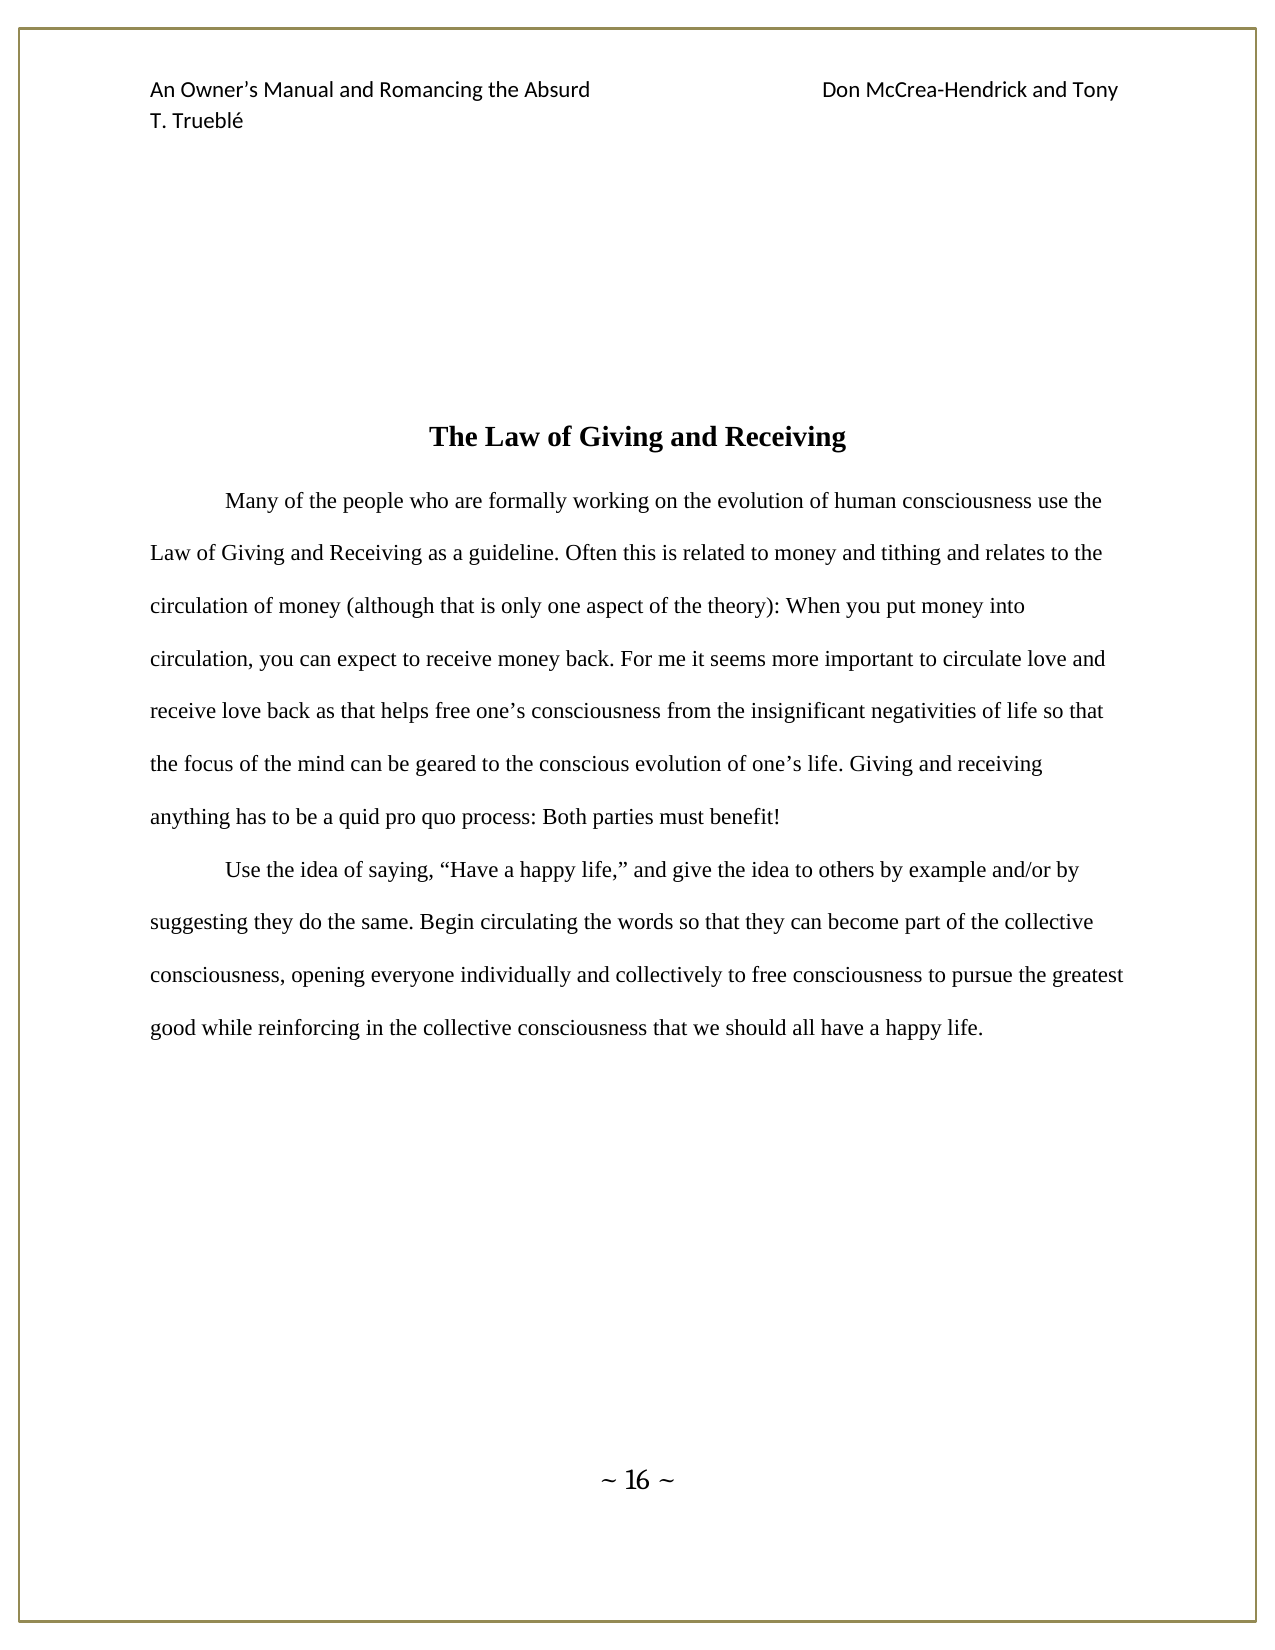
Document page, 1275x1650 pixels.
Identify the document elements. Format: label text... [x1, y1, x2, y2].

text Many of the people who are formally working on the evolution of human consciousness use the Law of Giving and Receiving as a guideline. Often this is related to money and tithing and relates to the circulation of money (although that is only one aspect of the theory): When you put money into circulation, you can expect to receive money back. For me it seems more important to circulate love and receive love back as that helps free one’s consciousness from the insignificant negativities of life so that the focus of the mind can be geared to the conscious evolution of one’s life. Giving and receiving anything has to be a quid pro quo process: Both parties must benefit! [150, 487, 1125, 829]
text Use the idea of saying, “Have a happy life,” and give the idea to others by example and/or by suggesting they do the same. Begin circulating the words so that they can become part of the collective consciousness, opening everyone individually and collectively to free consciousness to pursue the greatest good while reinforcing in the collective consciousness that we should all have a happy life. [150, 856, 1125, 1040]
text The Law of Giving and Receiving [150, 419, 1125, 453]
